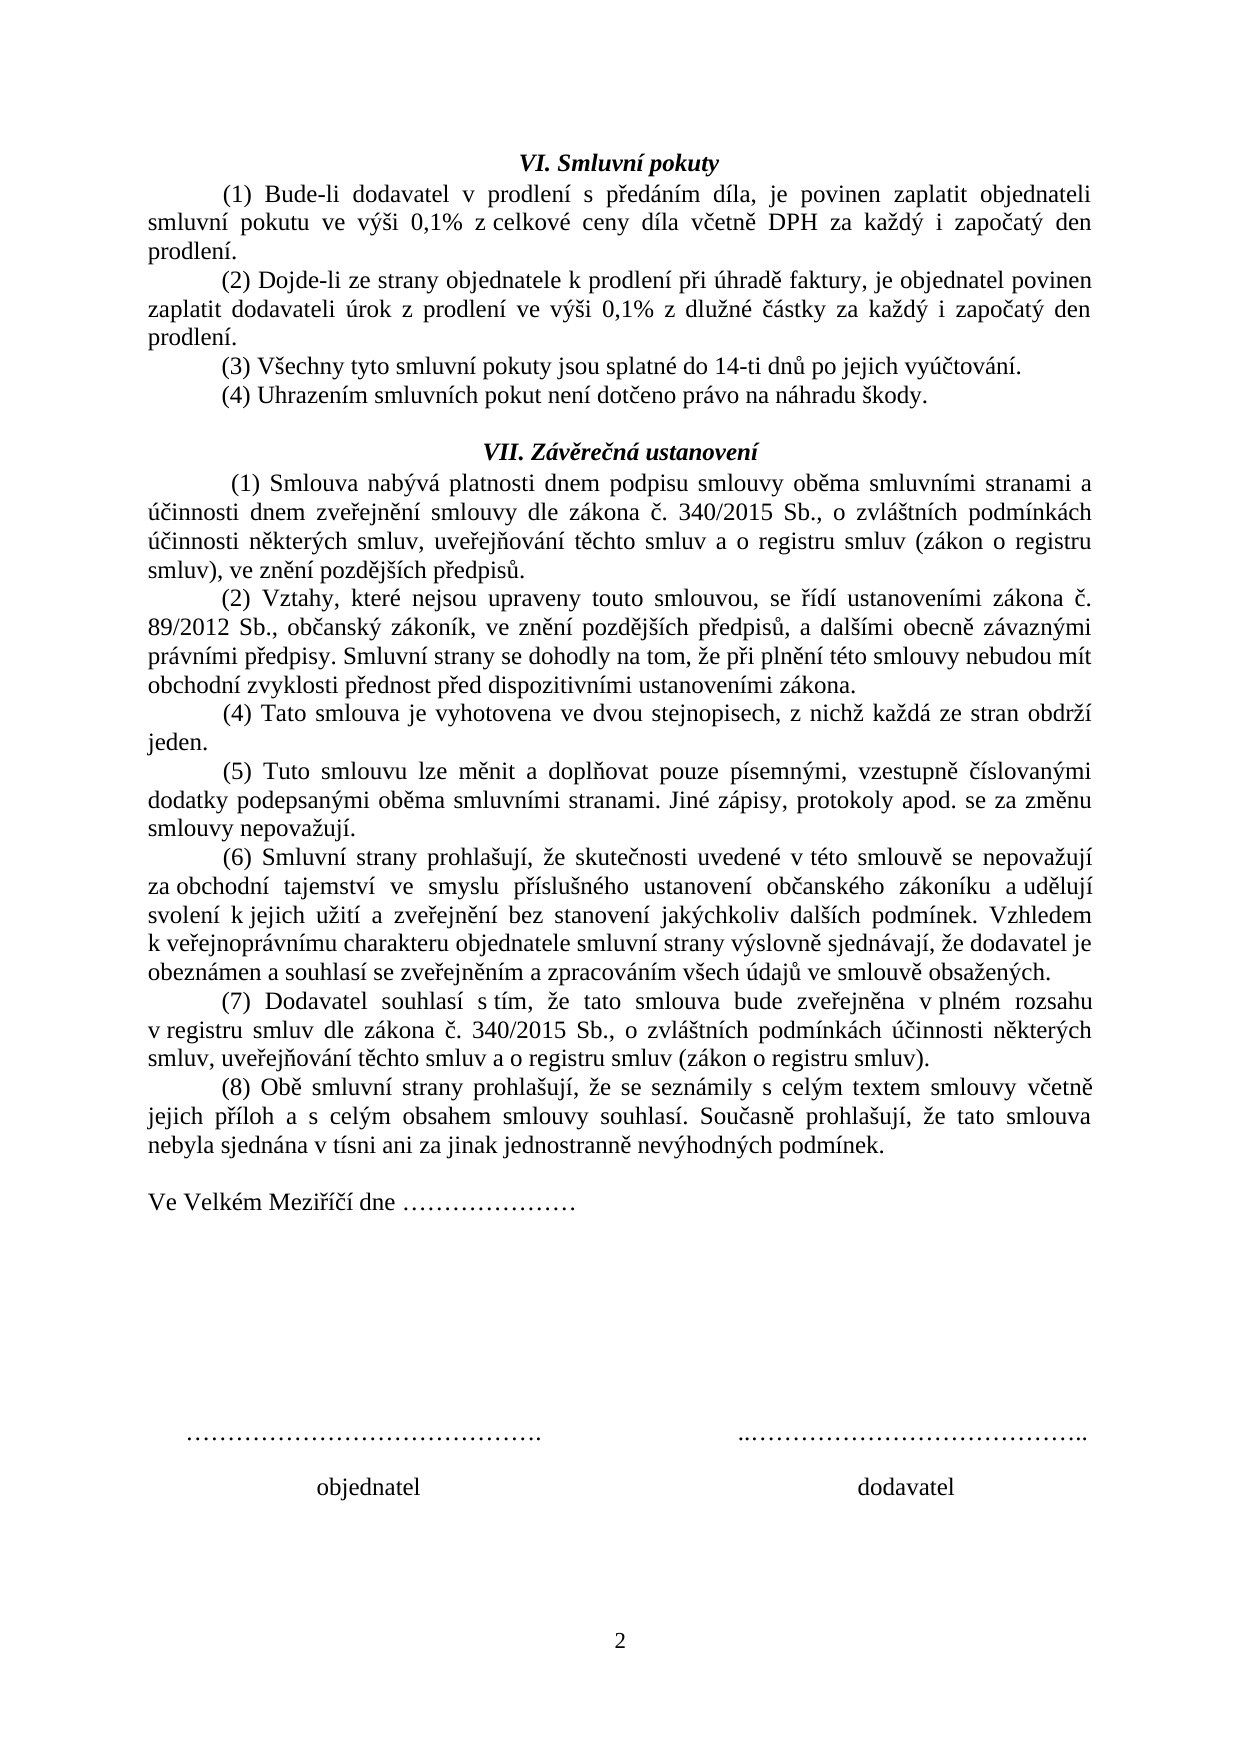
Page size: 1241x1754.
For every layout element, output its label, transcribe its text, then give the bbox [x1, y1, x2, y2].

text (8) Obě smluvní strany prohlašují, že se seznámily s celým textem smlouvy včetně jejich příloh a s celým obsahem smlouvy souhlasí. Současně prohlašují, že tato smlouva nebyla sjednána v tísni ani za jinak jednostranně nevýhodných podmínek. [148, 1072, 1093, 1158]
text (4) Uhrazením smluvních pokut není dotčeno právo na náhradu škody. [148, 380, 1093, 409]
text (7) Dodavatel souhlasí s tím, že tato smlouva bude zveřejněna v plném rozsahu v registru smluv dle zákona č. 340/2015 Sb., o zvláštních podmínkách účinnosti některých smluv, uveřejňování těchto smluv a o registru smluv (zákon o registru smluv). [148, 986, 1093, 1072]
text (4) Tato smlouva je vyhotovena ve dvou stejnopisech, z nichž každá ze stran obdrží jeden. [148, 698, 1093, 756]
text VI. Smluvní pokuty [148, 148, 1093, 176]
text (1) Smlouva nabývá platnosti dnem podpisu smlouvy oběma smluvními stranami a účinnosti dnem zveřejnění smlouvy dle zákona č. 340/2015 Sb., o zvláštních podmínkách účinnosti některých smluv, uveřejňování těchto smluv a o registru smluv (zákon o registru smluv), ve znění pozdějších předpisů. [148, 468, 1093, 583]
text (6) Smluvní strany prohlašují, že skutečnosti uvedené v této smlouvě se nepovažují za obchodní tajemství ve smyslu příslušného ustanovení občanského zákoníku a udělují svolení k jejich užití a zveřejnění bez stanovení jakýchkoliv dalších podmínek. Vzhledem k veřejnoprávnímu charakteru objednatele smluvní strany výslovně sjednávají, že dodavatel je obeznámen a souhlasí se zveřejněním a zpracováním všech údajů ve smlouvě obsažených. [148, 842, 1093, 986]
text (1) Bude-li dodavatel v prodlení s předáním díla, je povinen zaplatit objednateli smluvní pokutu ve výši 0,1% z celkové ceny díla včetně DPH za každý i započatý den prodlení. [148, 179, 1093, 265]
text VII. Závěrečná ustanovení [148, 437, 1093, 466]
text (5) Tuto smlouvu lze měnit a doplňovat pouze písemnými, vzestupně číslovanými dodatky podepsanými oběma smluvními stranami. Jiné zápisy, protokoly apod. se za změnu smlouvy nepovažují. [148, 756, 1093, 842]
text (2) Dojde-li ze strany objednatele k prodlení při úhradě faktury, je objednatel povinen zaplatit dodavateli úrok z prodlení ve výši 0,1% z dlužné částky za každý i započatý den prodlení. [148, 265, 1093, 351]
text (2) Vztahy, které nejsou upraveny touto smlouvou, se řídí ustanoveními zákona č. 89/2012 Sb., občanský zákoník, ve znění pozdějších předpisů, a dalšími obecně závaznými právními předpisy. Smluvní strany se dohodly na tom, že při plnění této smlouvy nebudou mít obchodní zvyklosti přednost před dispozitivními ustanoveními zákona. [148, 583, 1093, 698]
text (3) Všechny tyto smluvní pokuty jsou splatné do 14-ti dnů po jejich vyúčtování. [148, 351, 1078, 380]
text objednatel dodavatel [148, 1472, 1093, 1501]
text Ve Velkém Meziříčí dne ………………… [148, 1187, 1093, 1216]
text ……………………………………. ..………………………………….. [148, 1417, 1093, 1446]
